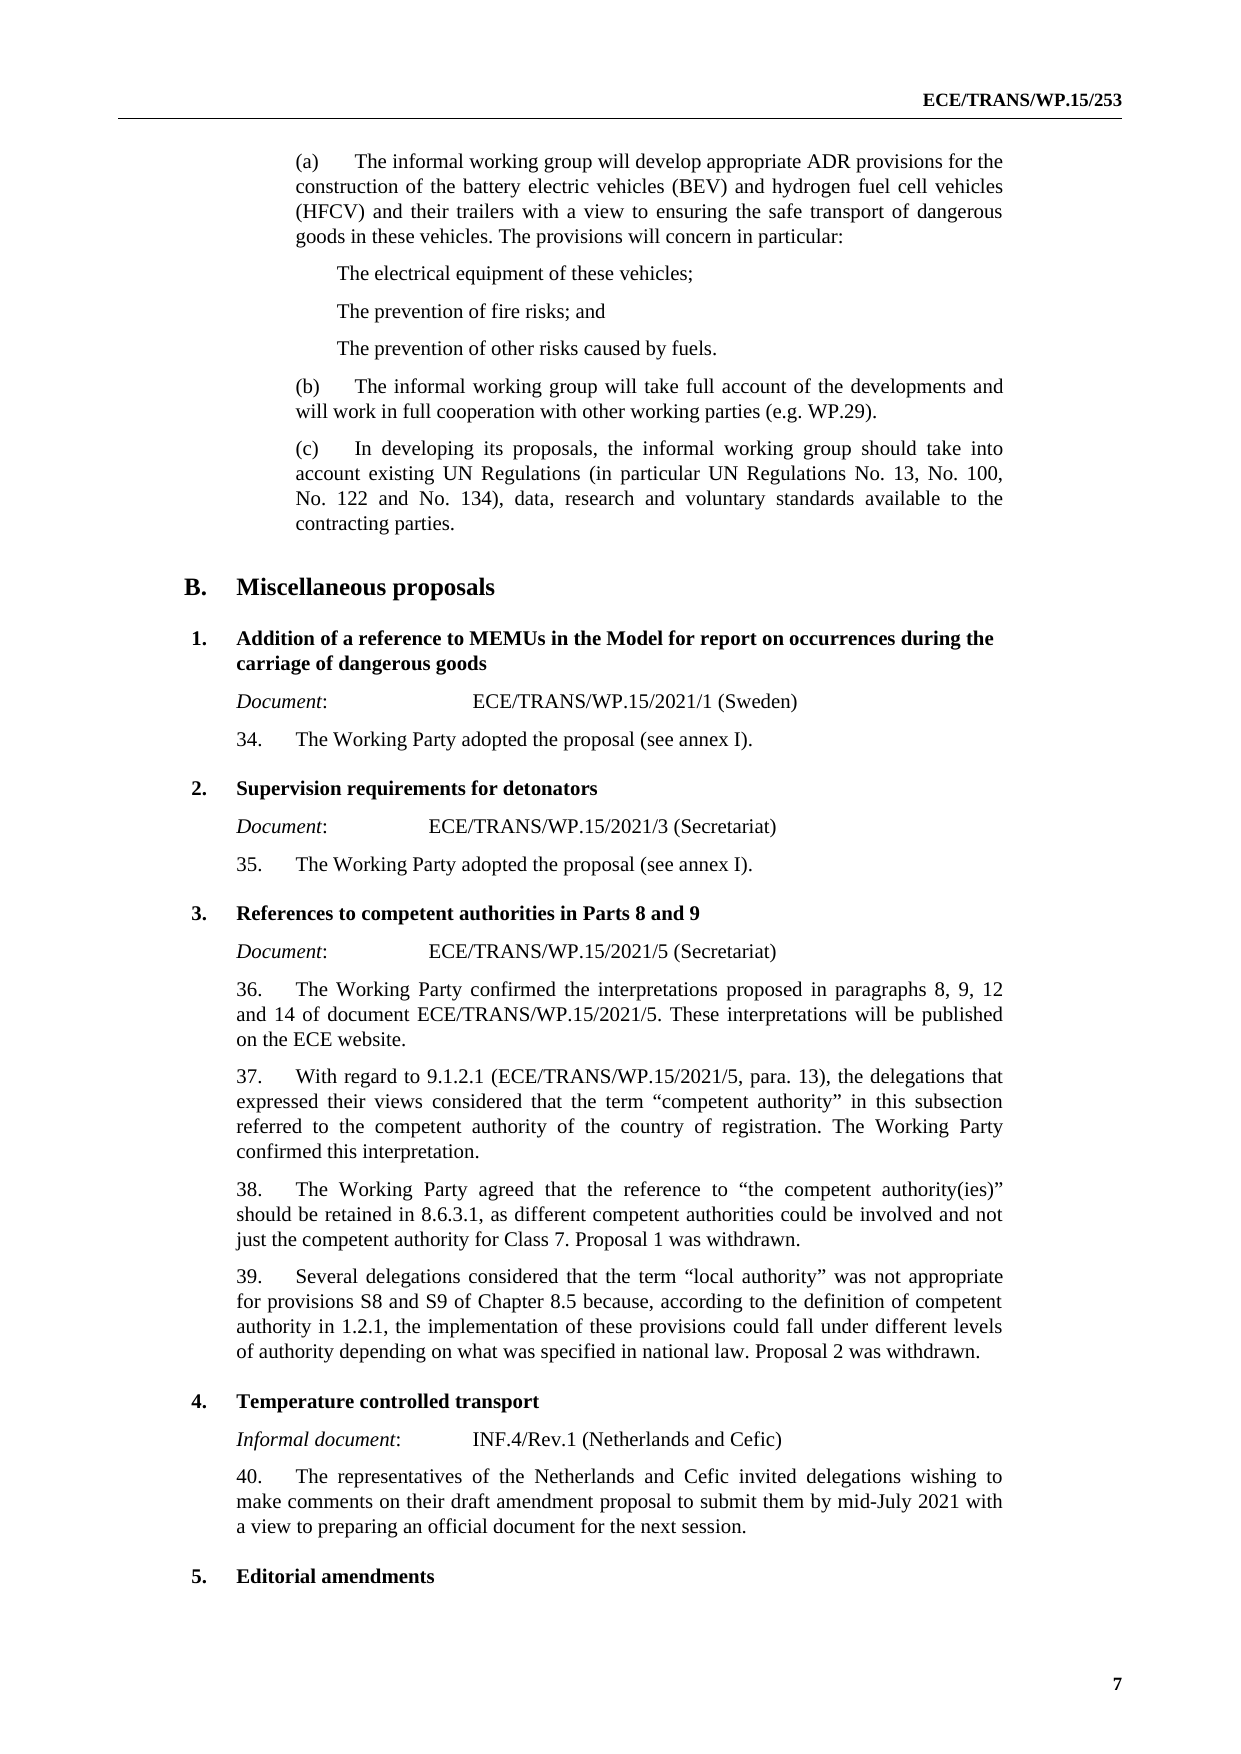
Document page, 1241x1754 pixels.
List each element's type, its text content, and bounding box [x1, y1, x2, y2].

text (a) The informal working group will develop appropriate ADR provisions for the construction of the battery electric vehicles (BEV) and hydrogen fuel cell vehicles (HFCV) and their trailers with a view to ensuring the safe transport of dangerous goods in these vehicles. The provisions will concern in particular: [236, 148, 1004, 248]
text 35. The Working Party adopted the proposal (see annex I). [236, 851, 1004, 876]
text (c) In developing its proposals, the informal working group should take into account existing UN Regulations (in particular UN Regulations No. 13, No. 100, No. 122 and No. 134), data, research and voluntary standards available to the contracting parties. [236, 435, 1004, 535]
text 39. Several delegations considered that the term “local authority” was not appropriate for provisions S8 and S9 of Chapter 8.5 because, according to the definition of competent authority in 1.2.1, the implementation of these provisions could fall under different levels of authority depending on what was specified in national law. Proposal 2 was withdrawn. [236, 1263, 1004, 1363]
text Document: ECE/TRANS/WP.15/2021/1 (Sweden) [236, 688, 1004, 713]
text The prevention of fire risks; and [337, 298, 1004, 323]
text 5. Editorial amendments [118, 1563, 1004, 1588]
text The prevention of other risks caused by fuels. [337, 335, 1004, 360]
text (b) The informal working group will take full account of the developments and will work in full cooperation with other working parties (e.g. WP.29). [236, 373, 1004, 423]
text 1. Addition of a reference to MEMUs in the Model for report on occurrences during the carriage of dangerous goods [118, 626, 1004, 676]
text 3. References to competent authorities in Parts 8 and 9 [118, 901, 1004, 926]
text Document: ECE/TRANS/WP.15/2021/3 (Secretariat) [236, 813, 1004, 838]
text 34. The Working Party adopted the proposal (see annex I). [236, 726, 1004, 751]
text 40. The representatives of the Netherlands and Cefic invited delegations wishing to make comments on their draft amendment proposal to submit them by mid-July 2021 with a view to preparing an official document for the next session. [236, 1463, 1004, 1538]
text Informal document: INF.4/Rev.1 (Netherlands and Cefic) [236, 1426, 1004, 1451]
text 36. The Working Party confirmed the interpretations proposed in paragraphs 8, 9, 12 and 14 of document ECE/TRANS/WP.15/2021/5. These interpretations will be published on the ECE website. [236, 976, 1004, 1051]
text 37. With regard to 9.1.2.1 (ECE/TRANS/WP.15/2021/5, para. 13), the delegations that expressed their views considered that the term “competent authority” in this subsection referred to the competent authority of the country of registration. The Working Party confirmed this interpretation. [236, 1063, 1004, 1163]
text 2. Supervision requirements for detonators [118, 776, 1004, 801]
text B. Miscellaneous proposals [118, 573, 1004, 601]
text 38. The Working Party agreed that the reference to “the competent authority(ies)” should be retained in 8.6.3.1, as different competent authorities could be involved and not just the competent authority for Class 7. Proposal 1 was withdrawn. [236, 1176, 1004, 1251]
text Document: ECE/TRANS/WP.15/2021/5 (Secretariat) [236, 938, 1004, 963]
text 4. Temperature controlled transport [118, 1388, 1004, 1413]
text The electrical equipment of these vehicles; [337, 260, 1004, 285]
